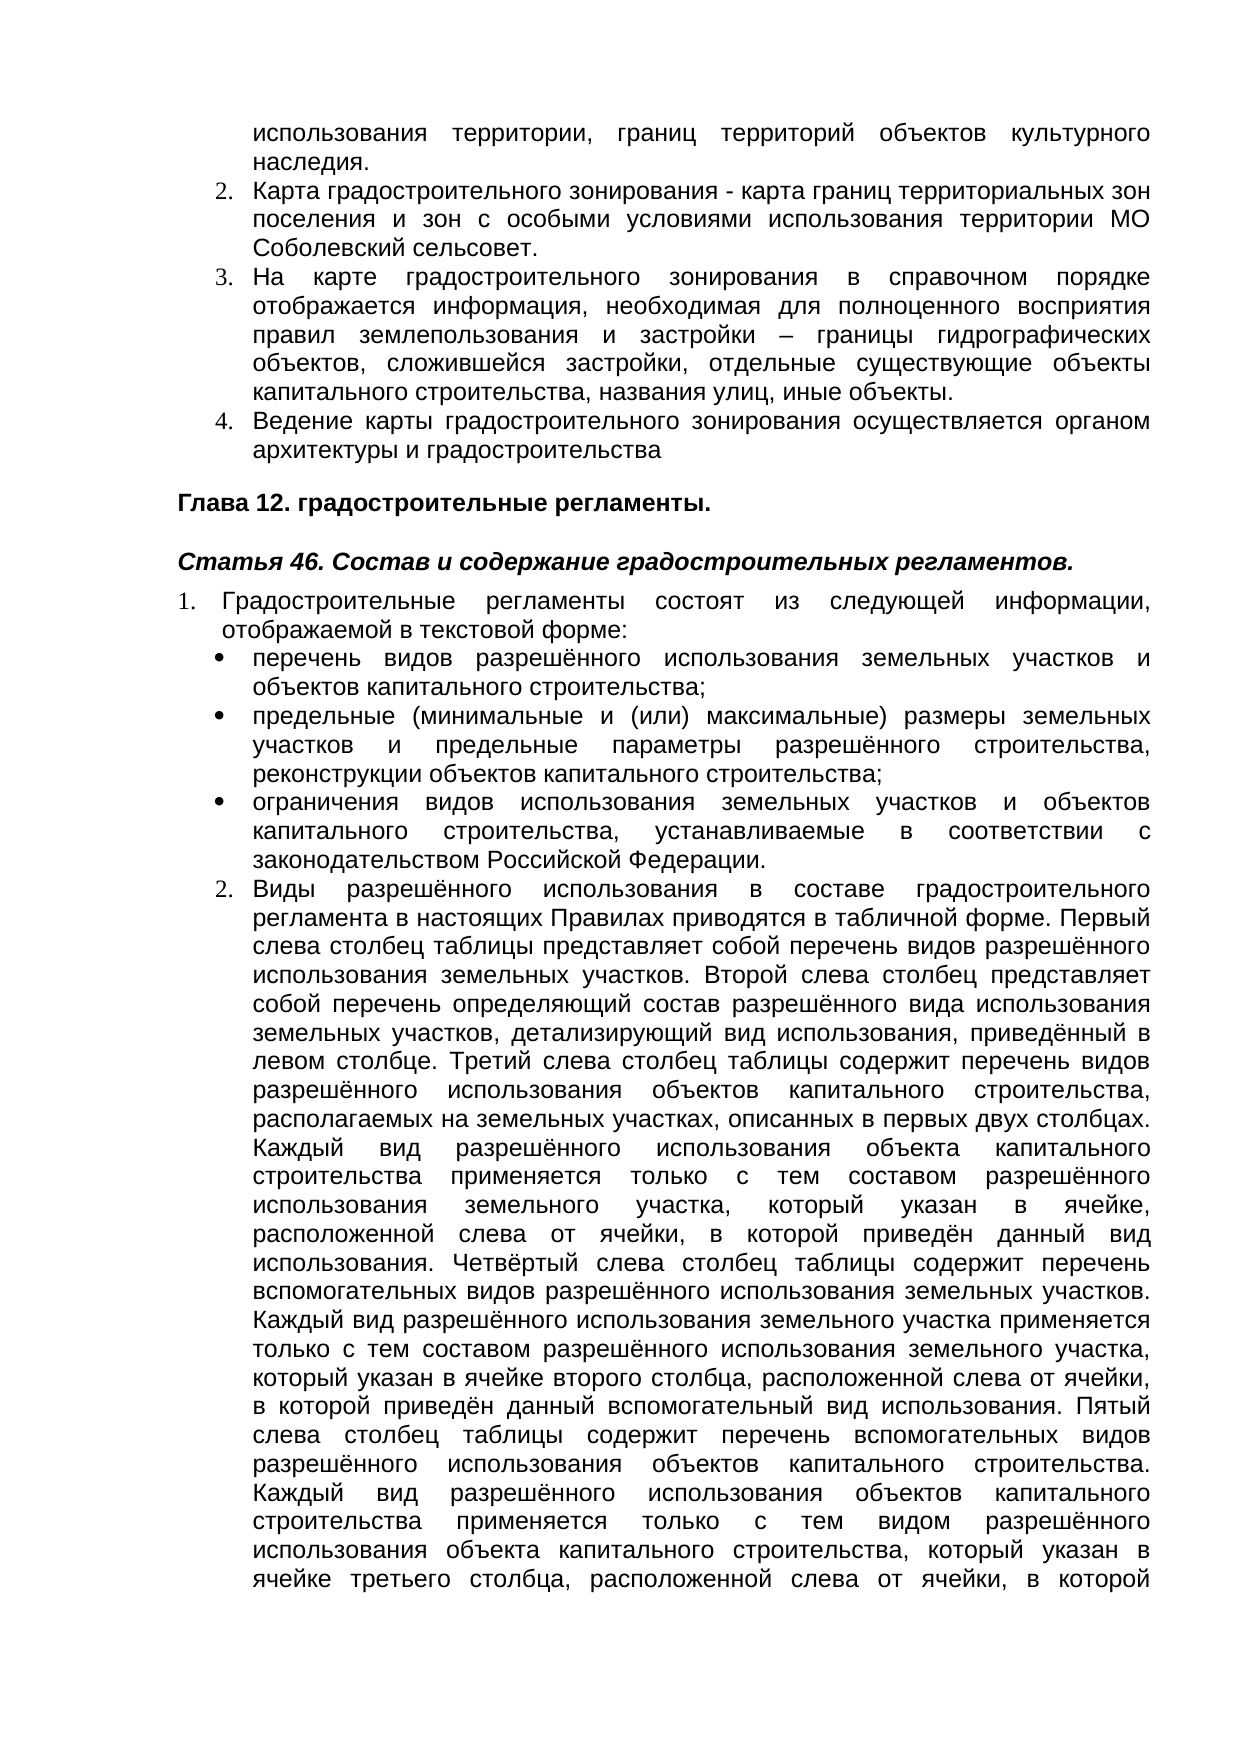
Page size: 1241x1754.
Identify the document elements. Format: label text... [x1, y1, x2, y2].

list перечень видов разрешённого использования земельных участков и объектов капитального строительства; [215, 643, 1152, 701]
list Ведение карты градостроительного зонирования осуществляется органом архитектуры и градостроительства [215, 406, 1152, 463]
list Градостроительные регламенты состоят из следующей информации, отображаемой в текстовой форме: [177, 586, 1152, 643]
list Карта градостроительного зонирования - карта границ территориальных зон поселения и зон с особыми условиями использования территории МО Соболевский сельсовет. [215, 176, 1152, 262]
subtitle Статья 46. Состав и содержание градостроительных регламентов. [177, 546, 1152, 575]
subtitle Глава 12. градостроительные регламенты. [177, 488, 1152, 517]
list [215, 118, 1152, 176]
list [215, 874, 1152, 1592]
list ограничения видов использования земельных участков и объектов капитального строительства, устанавливаемые в соответствии с законодательством Российской Федерации. [215, 787, 1152, 874]
list предельные (минимальные и (или) максимальные) размеры земельных участков и предельные параметры разрешённого строительства, реконструкции объектов капитального строительства; [215, 701, 1152, 787]
list На карте градостроительного зонирования в справочном порядке отображается информация, необходимая для полноценного восприятия правил землепользования и застройки – границы гидрографических объектов, сложившейся застройки, отдельные существующие объекты капитального строительства, названия улиц, иные объекты. [215, 262, 1152, 406]
